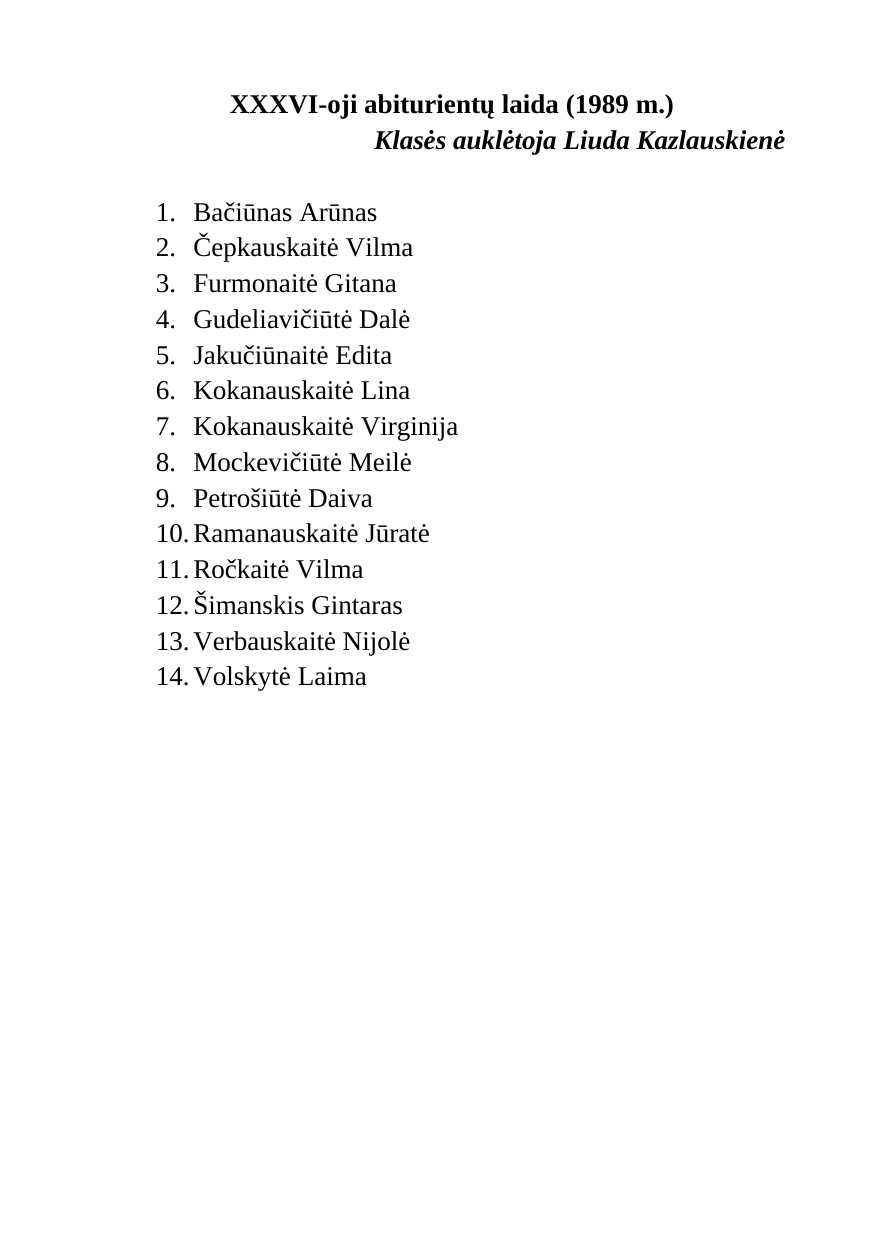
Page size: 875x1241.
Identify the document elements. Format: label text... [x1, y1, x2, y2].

list Ročkaitė Vilma [156, 553, 785, 584]
list Ramanauskaitė Jūratė [156, 517, 785, 548]
list Furmonaitė Gitana [156, 267, 785, 298]
list Bačiūnas Arūnas [156, 196, 785, 227]
list Mockevičiūtė Meilė [156, 446, 785, 477]
list Kokanauskaitė Lina [156, 374, 785, 406]
list Verbauskaitė Nijolė [156, 624, 785, 656]
list Šimanskis Gintaras [156, 589, 785, 620]
list Volskytė Laima [156, 660, 785, 691]
list Jakučiūnaitė Edita [156, 339, 785, 370]
list Gudeliavičiūtė Dalė [156, 303, 785, 334]
text XXXVI-oji abiturientų laida (1989 m.) [118, 89, 785, 120]
text Klasės auklėtoja Liuda Kazlauskienė [118, 124, 785, 156]
list Petrošiūtė Daiva [156, 482, 785, 513]
list Čepkauskaitė Vilma [156, 232, 785, 263]
list Kokanauskaitė Virginija [156, 410, 785, 441]
